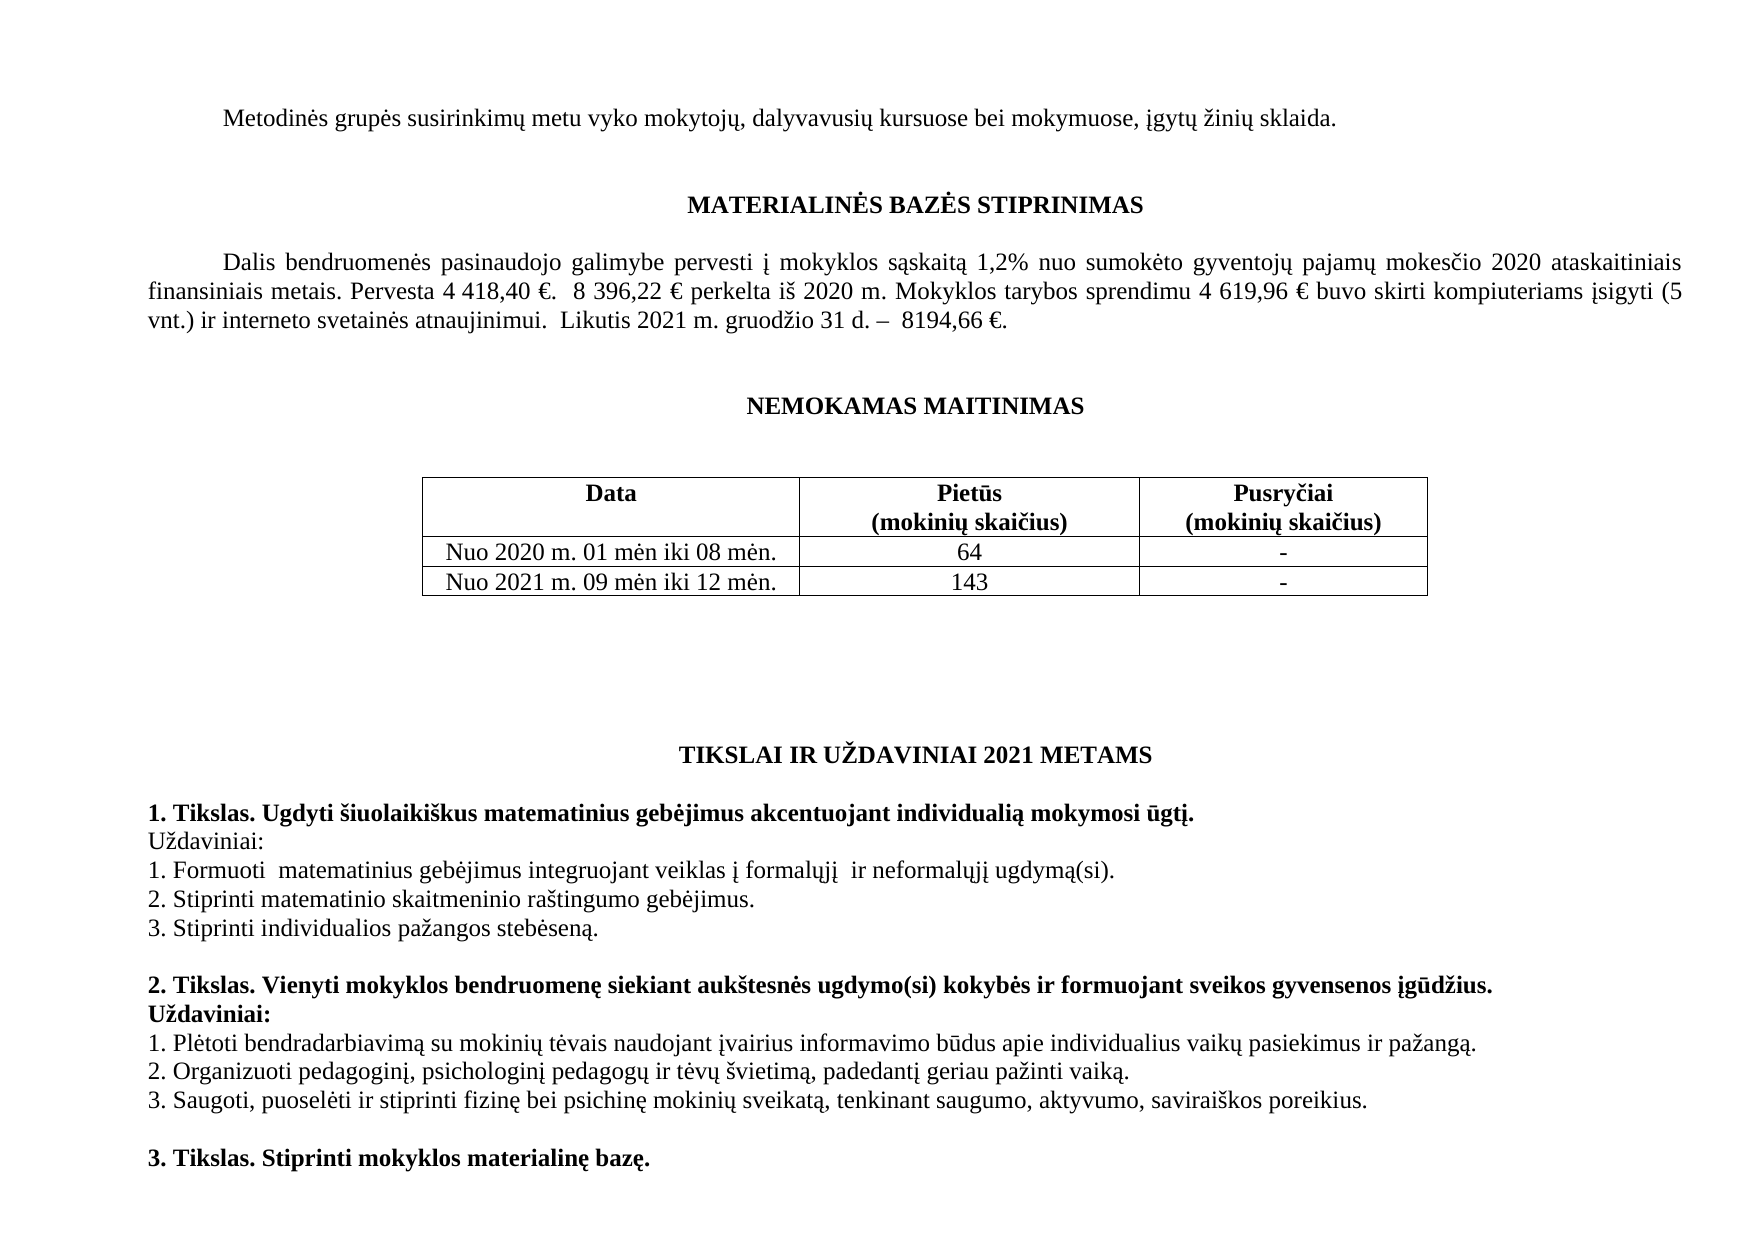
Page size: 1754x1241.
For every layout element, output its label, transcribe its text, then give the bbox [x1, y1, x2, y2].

table_cell - [1140, 537, 1427, 566]
text 2. Tikslas. Vienyti mokyklos bendruomenę siekiant aukštesnės ugdymo(si) kokybės ir formuojant sveikos gyvensenos įgūdžius. [148, 970, 1683, 999]
table_cell - [1140, 567, 1427, 595]
table_header Pusryčiai (mokinių skaičius) [1140, 478, 1427, 536]
table_cell Nuo 2020 m. 01 mėn iki 08 mėn. [423, 537, 799, 566]
text 3. Tikslas. Stiprinti mokyklos materialinę bazę. [148, 1143, 1683, 1171]
text TIKSLAI IR UŽDAVINIAI 2021 METAMS [148, 740, 1683, 769]
table_header Pietūs (mokinių skaičius) [800, 478, 1139, 536]
table_cell 143 [800, 567, 1139, 595]
text Uždaviniai: [148, 826, 1683, 855]
text 1. Formuoti matematinius gebėjimus integruojant veiklas į formalųjį ir neformalųjį ugdymą(si). [148, 855, 1683, 884]
text NEMOKAMAS MAITINIMAS [148, 391, 1683, 420]
text 2. Stiprinti matematinio skaitmeninio raštingumo gebėjimus. [148, 884, 1683, 913]
text Dalis bendruomenės pasinaudojo galimybe pervesti į mokyklos sąskaitą 1,2% nuo sumokėto gyventojų pajamų mokesčio 2020 ataskaitiniais finansiniais metais. Pervesta 4 418,40 €. 8 396,22 € perkelta iš 2020 m. Mokyklos tarybos sprendimu 4 619,96 € buvo skirti kompiuteriams įsigyti (5 vnt.) ir interneto svetainės atnaujinimui. Likutis 2021 m. gruodžio 31 d. – 8194,66 €. [148, 247, 1683, 333]
table_header Data [423, 478, 799, 536]
text MATERIALINĖS BAZĖS STIPRINIMAS [148, 190, 1683, 218]
text 1. Plėtoti bendradarbiavimą su mokinių tėvais naudojant įvairius informavimo būdus apie individualius vaikų pasiekimus ir pažangą. [148, 1028, 1683, 1056]
table_cell Nuo 2021 m. 09 mėn iki 12 mėn. [423, 567, 799, 595]
table_cell 64 [800, 537, 1139, 566]
text 3. Saugoti, puoselėti ir stiprinti fizinę bei psichinę mokinių sveikatą, tenkinant saugumo, aktyvumo, saviraiškos poreikius. [148, 1085, 1683, 1114]
text Metodinės grupės susirinkimų metu vyko mokytojų, dalyvavusių kursuose bei mokymuose, įgytų žinių sklaida. [148, 103, 1683, 132]
text Uždaviniai: [148, 999, 1683, 1028]
text 1. Tikslas. Ugdyti šiuolaikiškus matematinius gebėjimus akcentuojant individualią mokymosi ūgtį. [148, 798, 1683, 826]
text 3. Stiprinti individualios pažangos stebėseną. [148, 913, 1683, 941]
text 2. Organizuoti pedagoginį, psichologinį pedagogų ir tėvų švietimą, padedantį geriau pažinti vaiką. [148, 1056, 1683, 1085]
